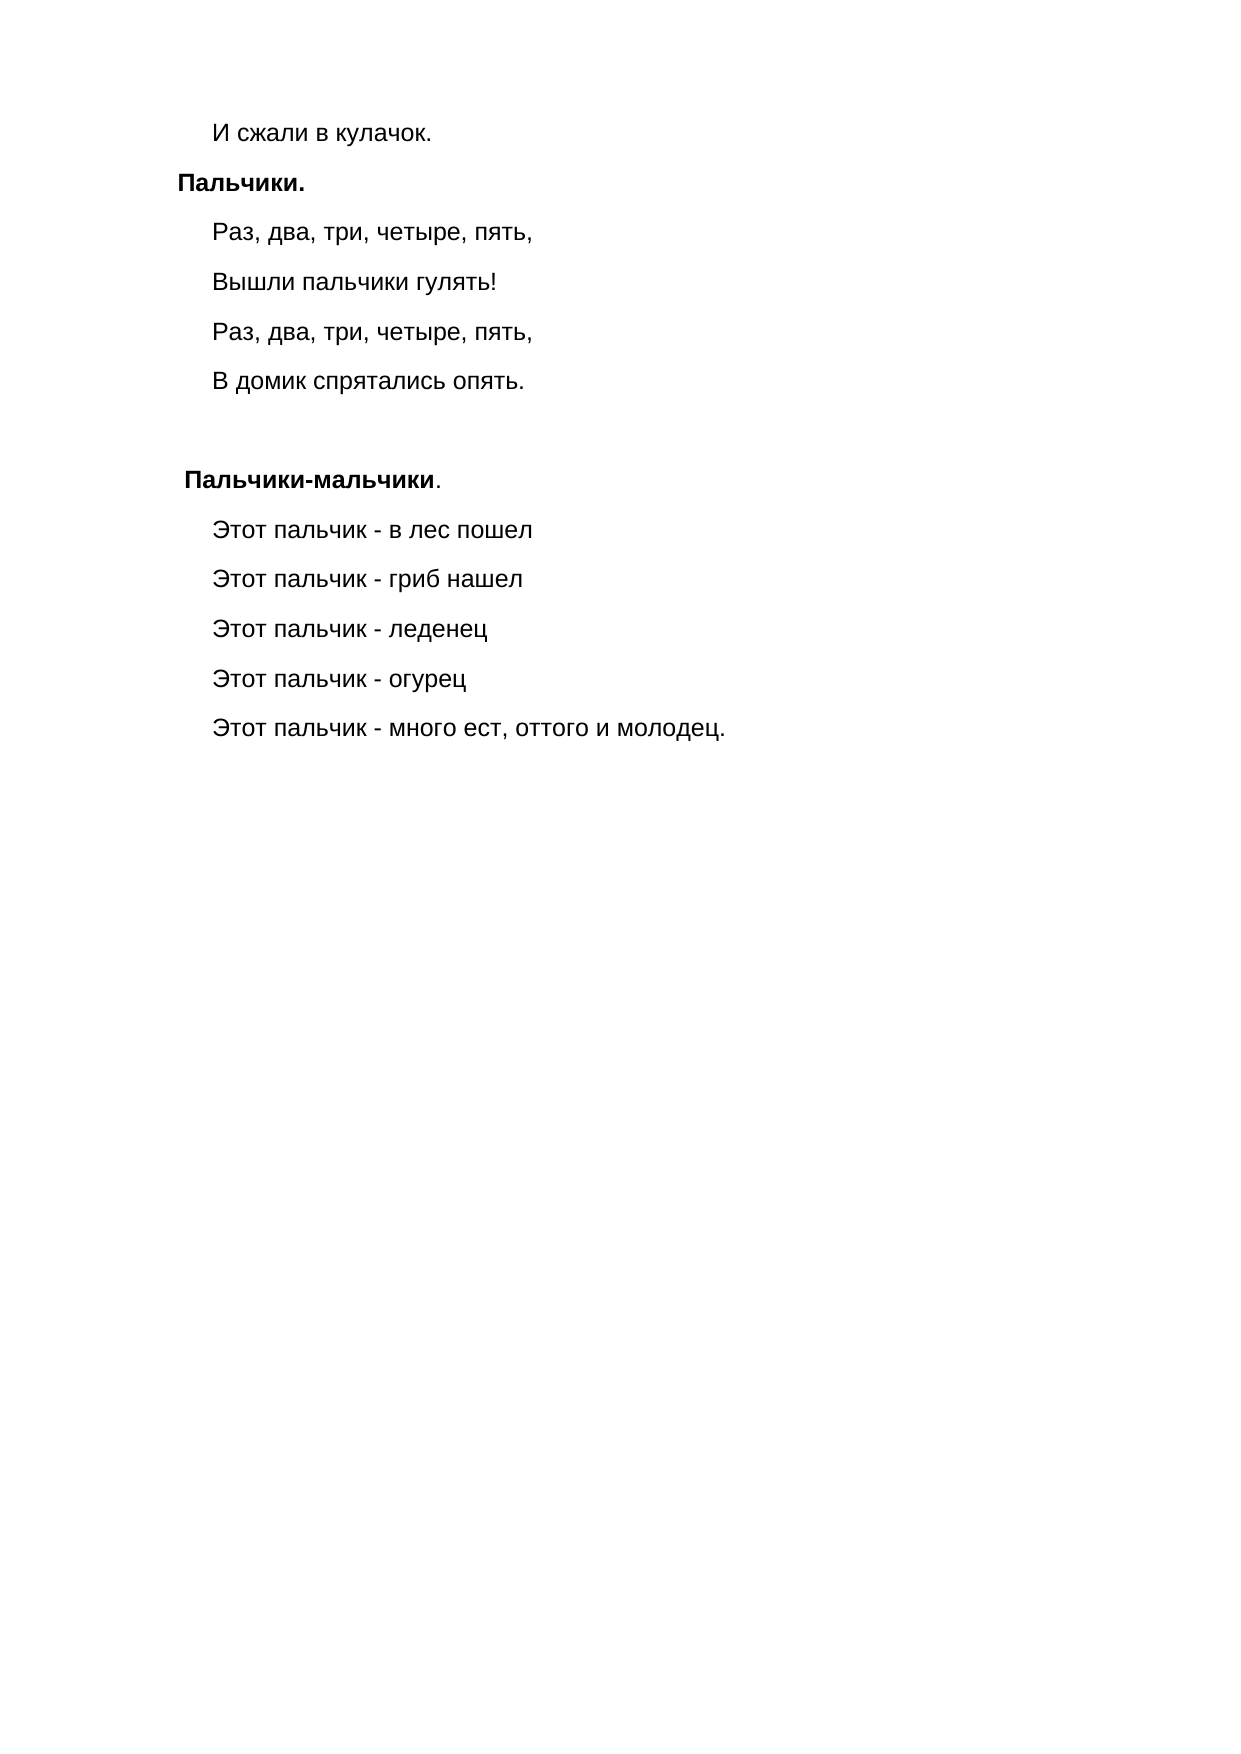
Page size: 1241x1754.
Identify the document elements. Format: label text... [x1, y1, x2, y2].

text В домик спрятались опять. [177, 366, 1152, 395]
text Раз, два, три, четыре, пять, [177, 316, 1152, 345]
text Пальчики. [177, 168, 1152, 196]
text Этот пальчик - леденец [177, 614, 1152, 643]
text И сжали в кулачок. [177, 118, 1152, 147]
text Этот пальчик - в лес пошел [177, 515, 1152, 543]
text Раз, два, три, четыре, пять, [177, 217, 1152, 246]
text Этот пальчик - гриб нашел [177, 564, 1152, 593]
text Этот пальчик - огурец [177, 663, 1152, 692]
text Вышли пальчики гулять! [177, 267, 1152, 296]
text Этот пальчик - много ест, оттого и молодец. [177, 713, 1152, 742]
text Пальчики-мальчики. [177, 465, 1152, 494]
